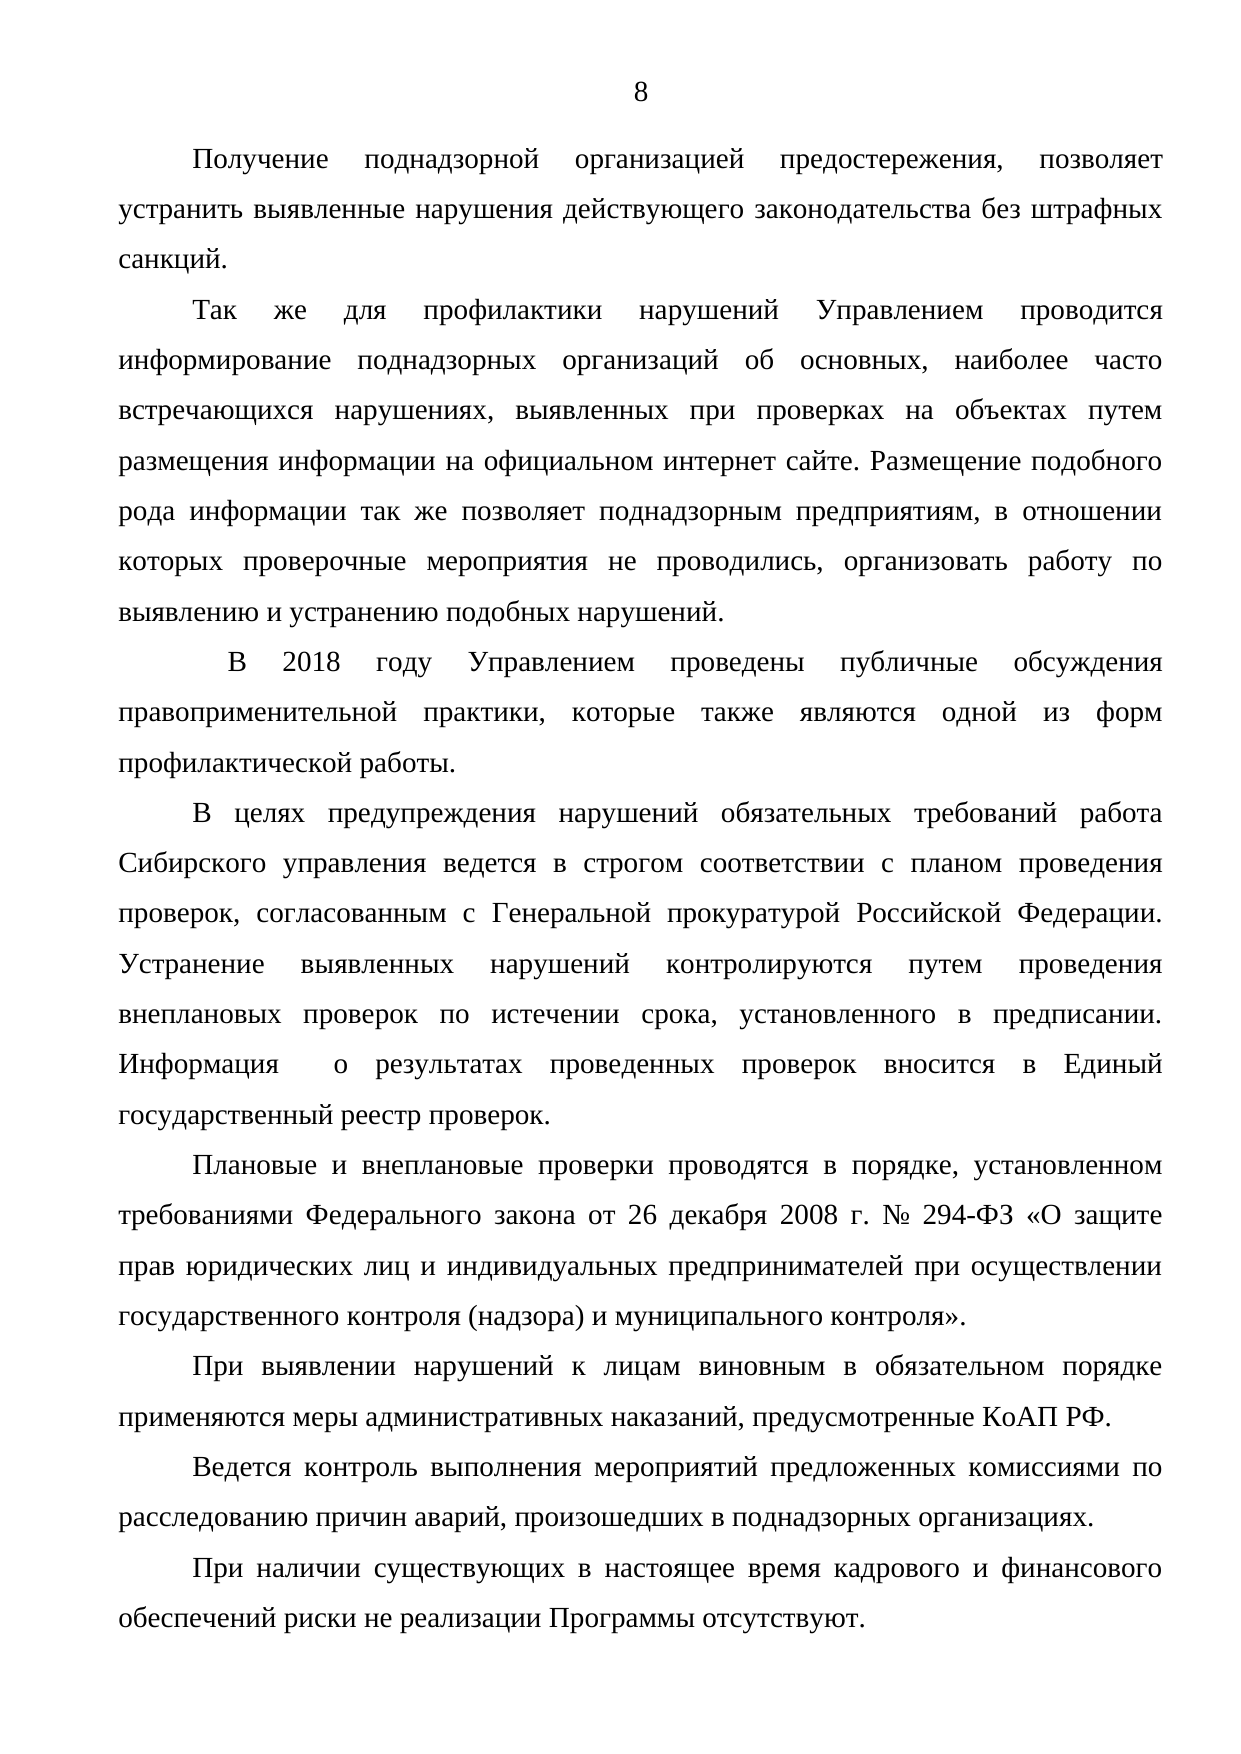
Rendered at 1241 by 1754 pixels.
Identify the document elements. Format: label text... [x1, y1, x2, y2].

text Плановые и внеплановые проверки проводятся в порядке, установленном требованиями Федерального закона от 26 декабря 2008 г. № 294-ФЗ «О защите прав юридических лиц и индивидуальных предпринимателей при осуществлении государственного контроля (надзора) и муниципального контроля». [118, 1147, 1163, 1332]
text В 2018 году Управлением проведены публичные обсуждения правоприменительной практики, которые также являются одной из форм профилактической работы. [118, 644, 1163, 778]
text В целях предупреждения нарушений обязательных требований работа Сибирского управления ведется в строгом соответствии с планом проведения проверок, согласованным с Генеральной прокуратурой Российской Федерации. Устранение выявленных нарушений контролируются путем проведения внеплановых проверок по истечении срока, установленного в предписании. Информация о результатах проведенных проверок вносится в Единый государственный реестр проверок. [118, 795, 1163, 1130]
text Так же для профилактики нарушений Управлением проводится информирование поднадзорных организаций об основных, наиболее часто встречающихся нарушениях, выявленных при проверках на объектах путем размещения информации на официальном интернет сайте. Размещение подобного рода информации так же позволяет поднадзорным предприятиям, в отношении которых проверочные мероприятия не проводились, организовать работу по выявлению и устранению подобных нарушений. [118, 292, 1163, 627]
text Получение поднадзорной организацией предостережения, позволяет устранить выявленные нарушения действующего законодательства без штрафных санкций. [118, 141, 1163, 275]
text Ведется контроль выполнения мероприятий предложенных комиссиями по расследованию причин аварий, произошедших в поднадзорных организациях. [118, 1449, 1163, 1533]
text При выявлении нарушений к лицам виновным в обязательном порядке применяются меры административных наказаний, предусмотренные КоАП РФ. [118, 1348, 1163, 1432]
title При наличии существующих в настоящее время кадрового и финансового обеспечений риски не реализации Программы отсутствуют. [118, 1550, 1163, 1633]
